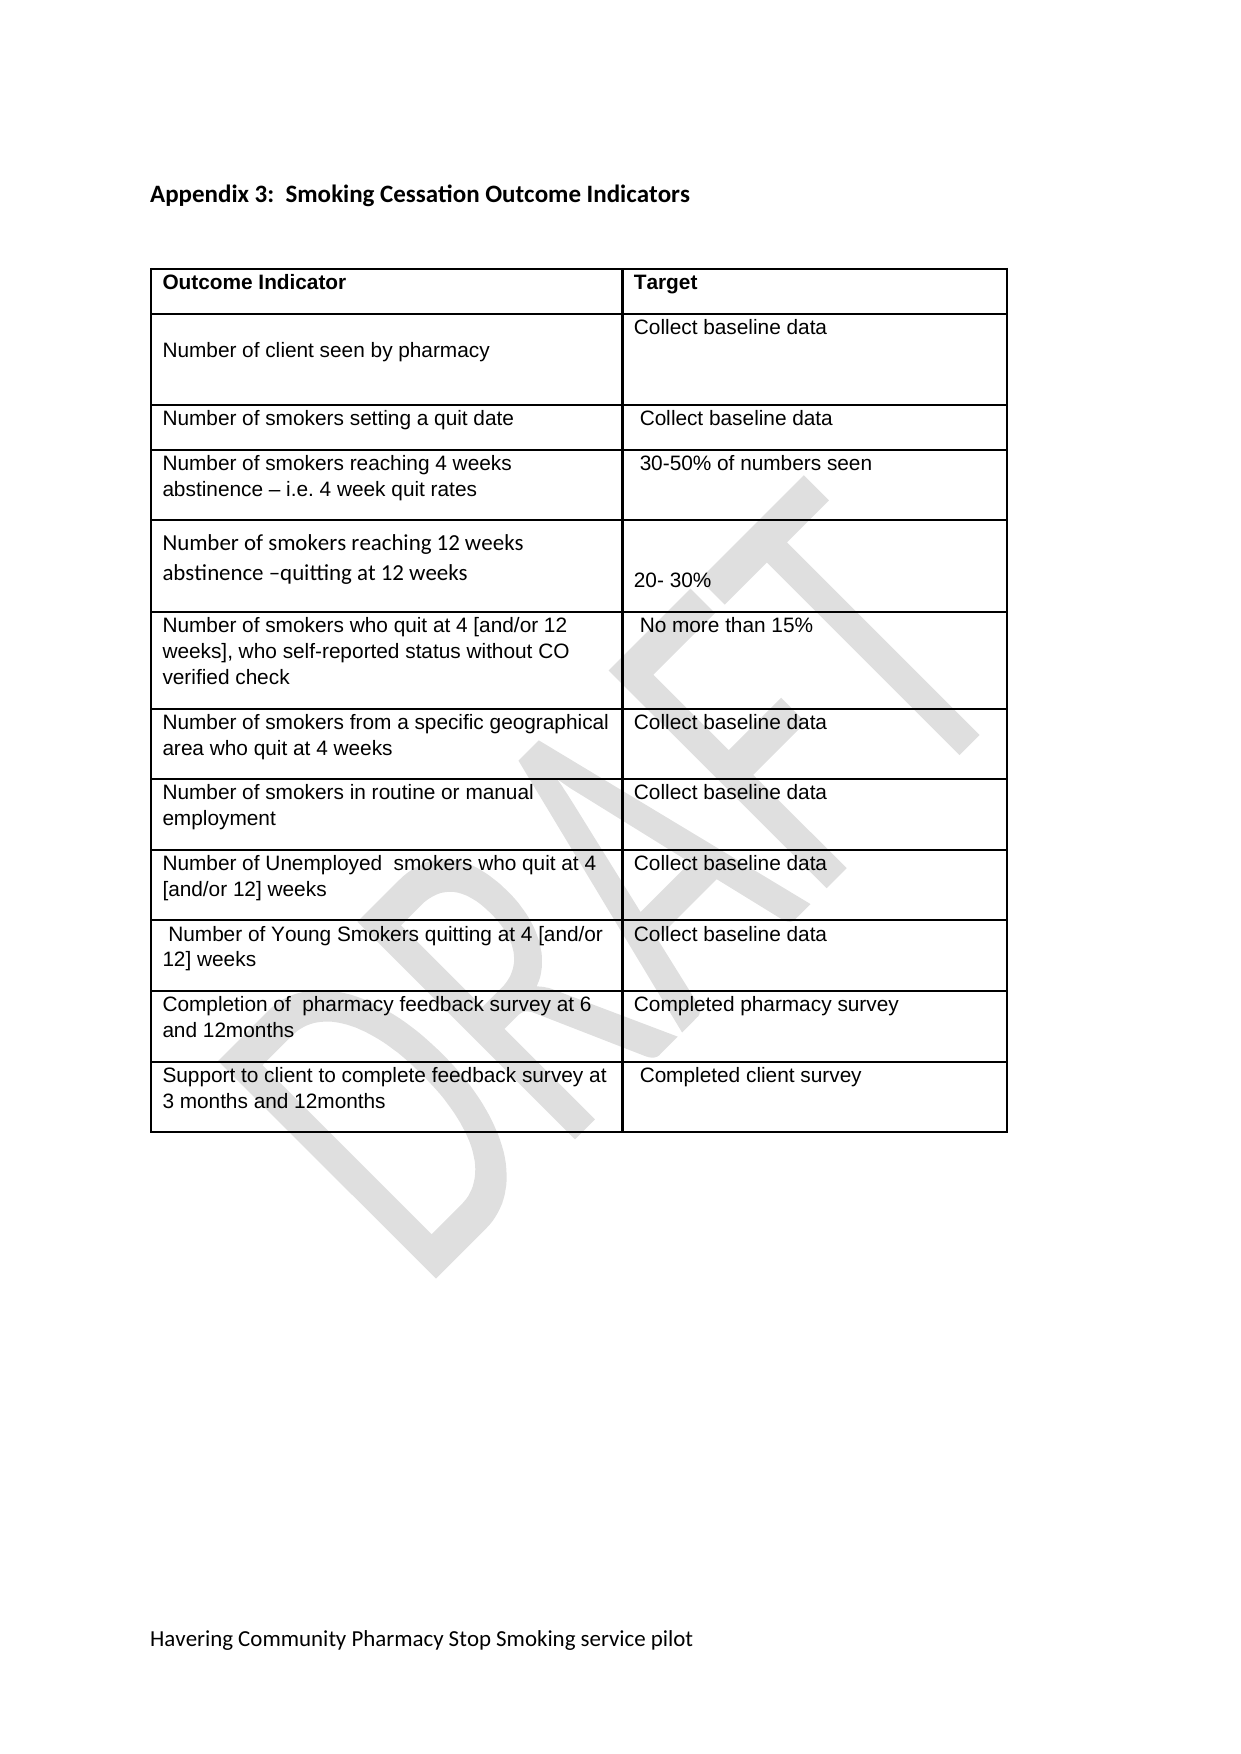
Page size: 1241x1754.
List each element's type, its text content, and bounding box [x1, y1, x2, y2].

table_cell Collect baseline data [624, 315, 1006, 404]
table_cell Number of client seen by pharmacy [152, 315, 621, 404]
table_cell Collect baseline data [624, 710, 1006, 778]
table_cell Number of smokers reaching 12 weeks abstinence –quitting at 12 weeks [152, 521, 621, 611]
text Appendix 3: Smoking Cessation Outcome Indicators [150, 178, 1090, 208]
table_cell Collect baseline data [624, 780, 1006, 849]
table_cell Support to client to complete feedback survey at 3 months and 12months [152, 1063, 621, 1131]
table_cell Number of smokers from a specific geographical area who quit at 4 weeks [152, 710, 621, 778]
table_cell 20- 30% [624, 521, 1006, 611]
table_cell Collect baseline data [624, 406, 1006, 449]
table_cell 30-50% of numbers seen [624, 451, 1006, 519]
table_cell Number of Unemployed smokers who quit at 4 [and/or 12] weeks [152, 851, 621, 919]
table_header Target [624, 270, 1006, 313]
table_cell Collect baseline data [624, 921, 1006, 990]
table_header Outcome Indicator [152, 270, 621, 313]
table_cell Completed client survey [624, 1063, 1006, 1131]
table_cell Number of Young Smokers quitting at 4 [and/or 12] weeks [152, 921, 621, 990]
table_cell Number of smokers reaching 4 weeks abstinence – i.e. 4 week quit rates [152, 451, 621, 519]
table_cell Collect baseline data [624, 851, 1006, 919]
table_cell Completion of pharmacy feedback survey at 6 and 12months [152, 992, 621, 1061]
table_cell Number of smokers setting a quit date [152, 406, 621, 449]
table_cell Number of smokers who quit at 4 [and/or 12 weeks], who self-reported status without CO verified check [152, 613, 621, 707]
table_cell Number of smokers in routine or manual employment [152, 780, 621, 849]
table_cell No more than 15% [624, 613, 1006, 707]
table_cell Completed pharmacy survey [624, 992, 1006, 1061]
